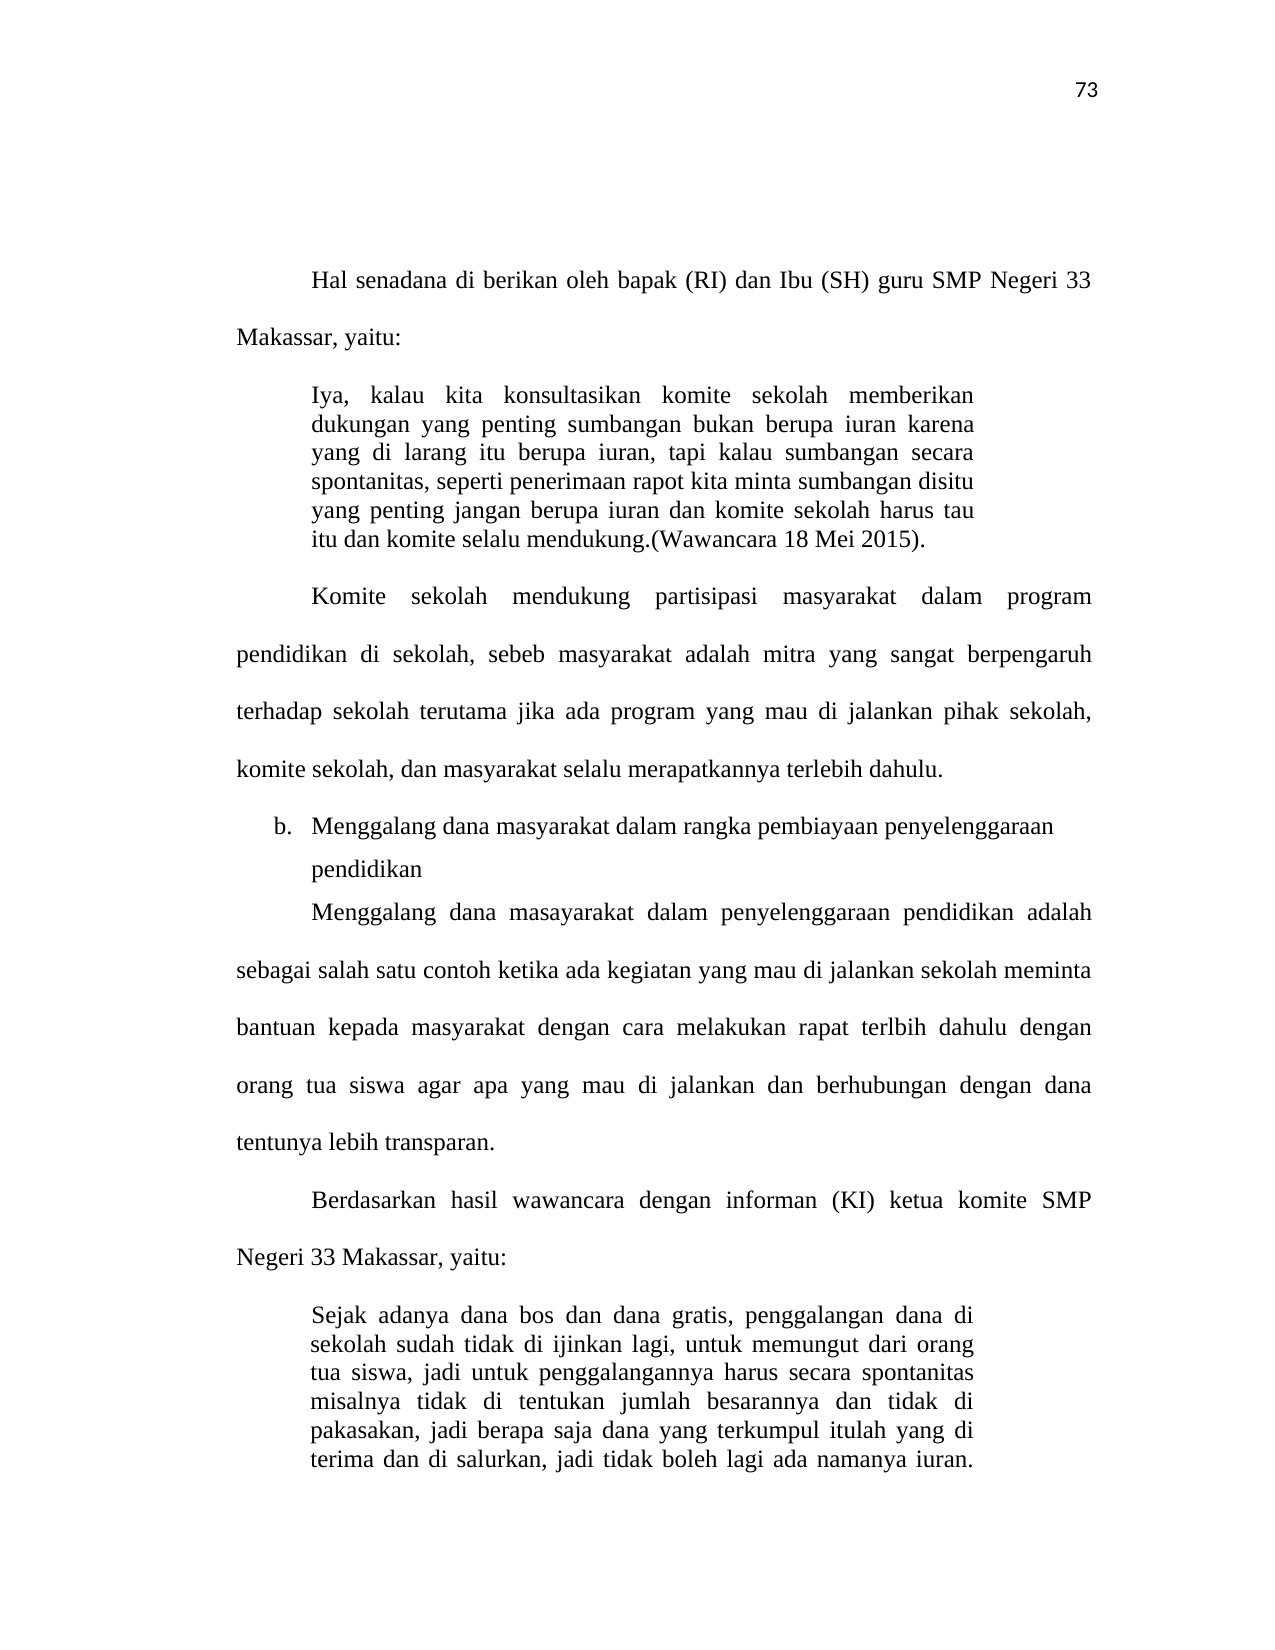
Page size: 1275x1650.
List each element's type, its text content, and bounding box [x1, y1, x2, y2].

list Menggalang dana masyarakat dalam rangka pembiayaan penyelenggaraan pendidikan [274, 811, 1083, 883]
list Menggalang dana masayarakat dalam penyelenggaraan pendidikan adalah sebagai salah satu contoh ketika ada kegiatan yang mau di jalankan sekolah meminta bantuan kepada masyarakat dengan cara melakukan rapat terlbih dahulu dengan orang tua siswa agar apa yang mau di jalankan dan berhubungan dengan dana tentunya lebih transparan. [236, 897, 1093, 1156]
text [310, 1300, 974, 1472]
list Iya, kalau kita konsultasikan komite sekolah memberikan dukungan yang penting sumbangan bukan berupa iuran karena yang di larang itu berupa iuran, tapi kalau sumbangan secara spontanitas, seperti penerimaan rapot kita minta sumbangan disitu yang penting jangan berupa iuran dan komite sekolah harus tau itu dan komite selalu mendukung.(Wawancara 18 Mei 2015). [311, 380, 974, 552]
list Hal senadana di berikan oleh bapak (RI) dan Ibu (SH) guru SMP Negeri 33 Makassar, yaitu: [236, 265, 1093, 351]
list Komite sekolah mendukung partisipasi masyarakat dalam program pendidikan di sekolah, sebeb masyarakat adalah mitra yang sangat berpengaruh terhadap sekolah terutama jika ada program yang mau di jalankan pihak sekolah, komite sekolah, dan masyarakat selalu merapatkannya terlebih dahulu. [236, 581, 1093, 782]
list Berdasarkan hasil wawancara dengan informan (KI) ketua komite SMP Negeri 33 Makassar, yaitu: [236, 1185, 1093, 1271]
